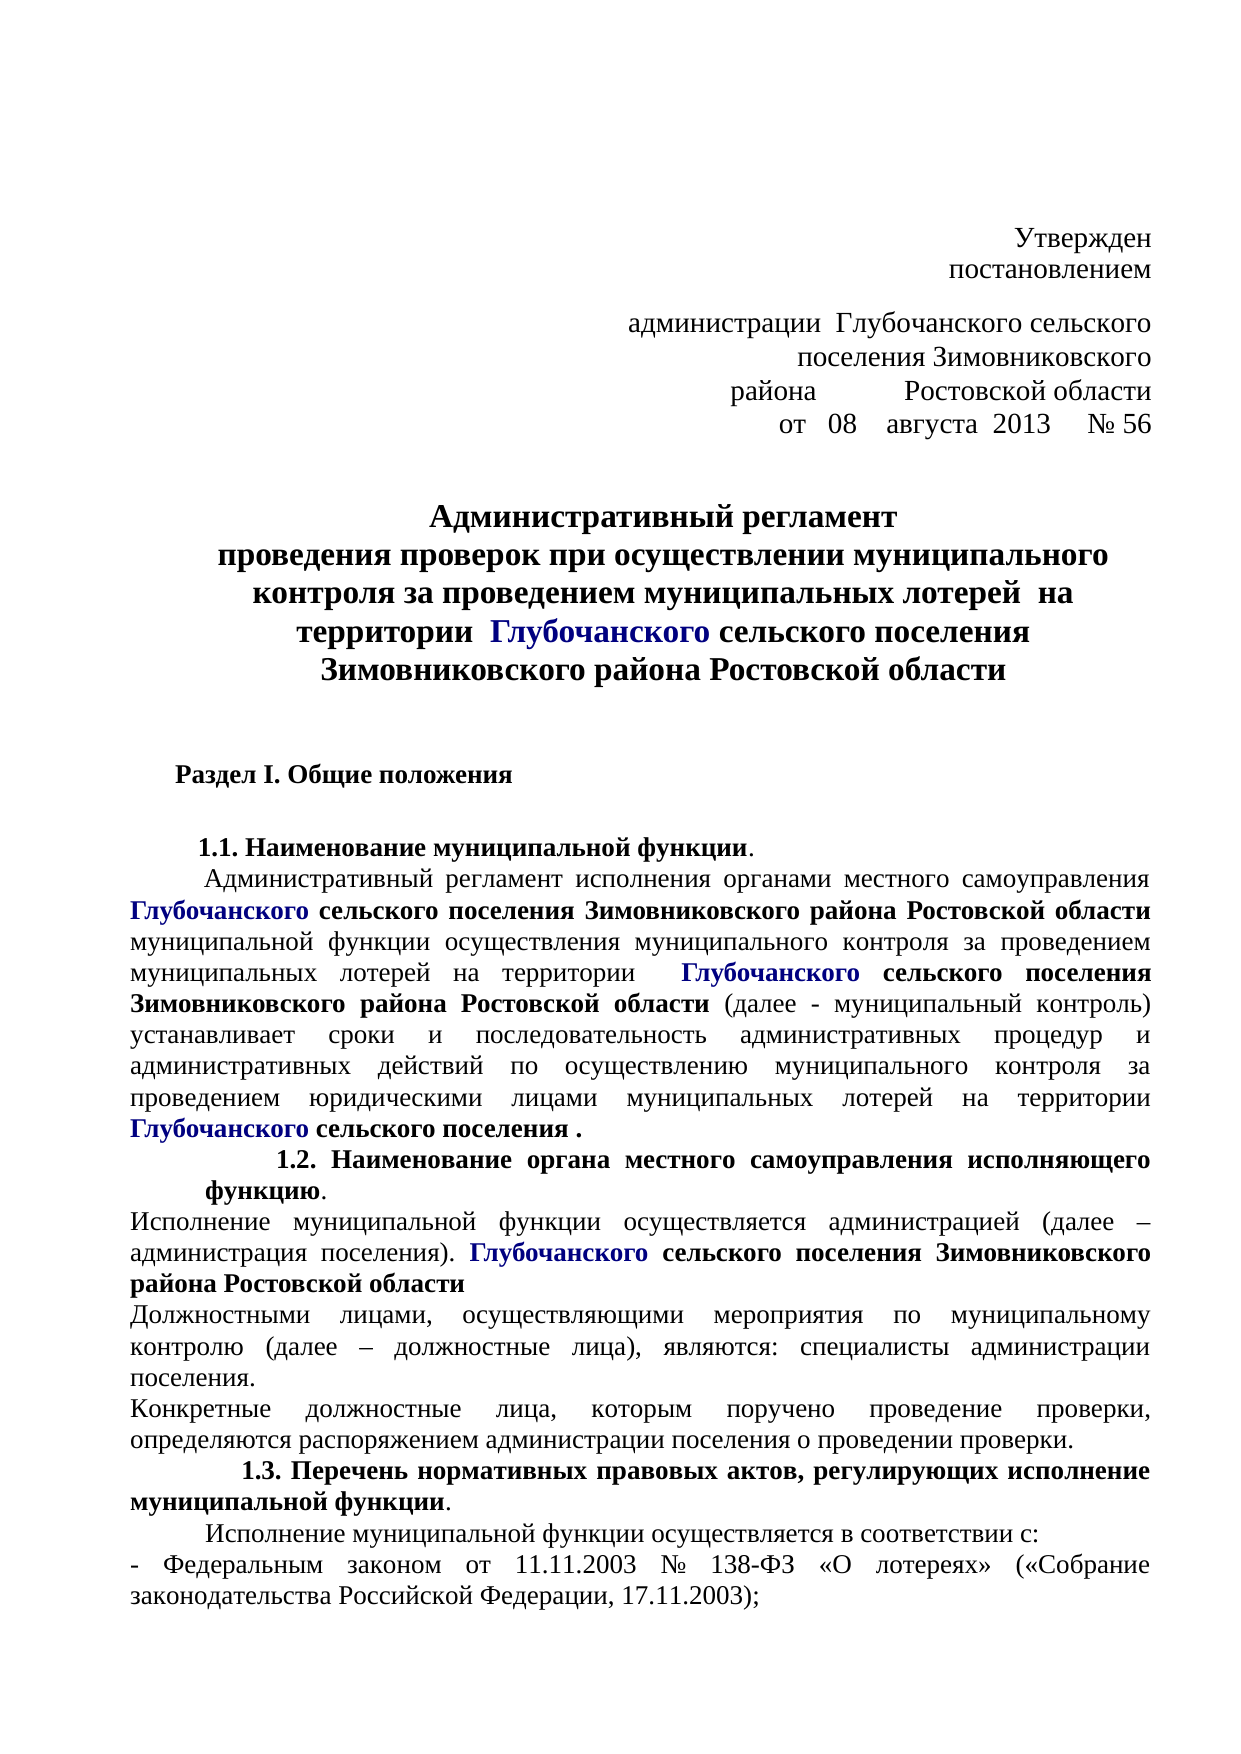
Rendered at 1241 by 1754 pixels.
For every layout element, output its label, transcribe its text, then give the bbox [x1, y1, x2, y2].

text Административный регламент исполнения органами местного самоуправления Глубочанского сельского поселения Зимовниковского района Ростовской области муниципальной функции осуществления муниципального контроля за проведением муниципальных лотерей на территории Глубочанского сельского поселения Зимовниковского района Ростовской области (далее - муниципальный контроль) устанавливает сроки и последовательность административных процедур и административных действий по осуществлению муниципального контроля за проведением юридическими лицами муниципальных лотерей на территории Глубочанского сельского поселения . [130, 863, 1152, 1143]
text 1.3. Перечень нормативных правовых актов, регулирующих исполнение муниципальной функции. [130, 1454, 1152, 1517]
text поселения Зимовниковского района Ростовской области [130, 339, 1152, 406]
text от 08 августа 2013 № 56 [130, 406, 1152, 440]
text Должностными лицами, осуществляющими мероприятия по муниципальному контролю (далее – должностные лица), являются: специалисты администрации поселения. [130, 1299, 1152, 1392]
text Раздел I. Общие положения [175, 758, 1152, 789]
text Конкретные должностные лица, которым поручено проведение проверки, определяются распоряжением администрации поселения о проведении проверки. [130, 1392, 1152, 1454]
text Исполнение муниципальной функции осуществляется в соответствии с: [205, 1517, 1152, 1548]
text администрации Глубочанского сельского [130, 306, 1152, 339]
text Утвержден постановлением [130, 222, 1152, 285]
text 1.1. Наименование муниципальной функции. [130, 831, 1152, 863]
text Исполнение муниципальной функции осуществляется администрацией (далее – администрация поселения). Глубочанского сельского поселения Зимовниковского района Ростовской области [130, 1205, 1152, 1299]
text - Федеральным законом от 11.11.2003 № 138-ФЗ «О лотереях» («Собрание законодательства Российской Федерации, 17.11.2003); [130, 1548, 1152, 1610]
text Административный регламент проведения проверок при осуществлении муниципального контроля за проведением муниципальных лотерей на территории Глубочанского сельского поселения Зимовниковского района Ростовской области [175, 496, 1152, 747]
text 1.2. Наименование органа местного самоуправления исполняющего функцию. [130, 1143, 1152, 1205]
